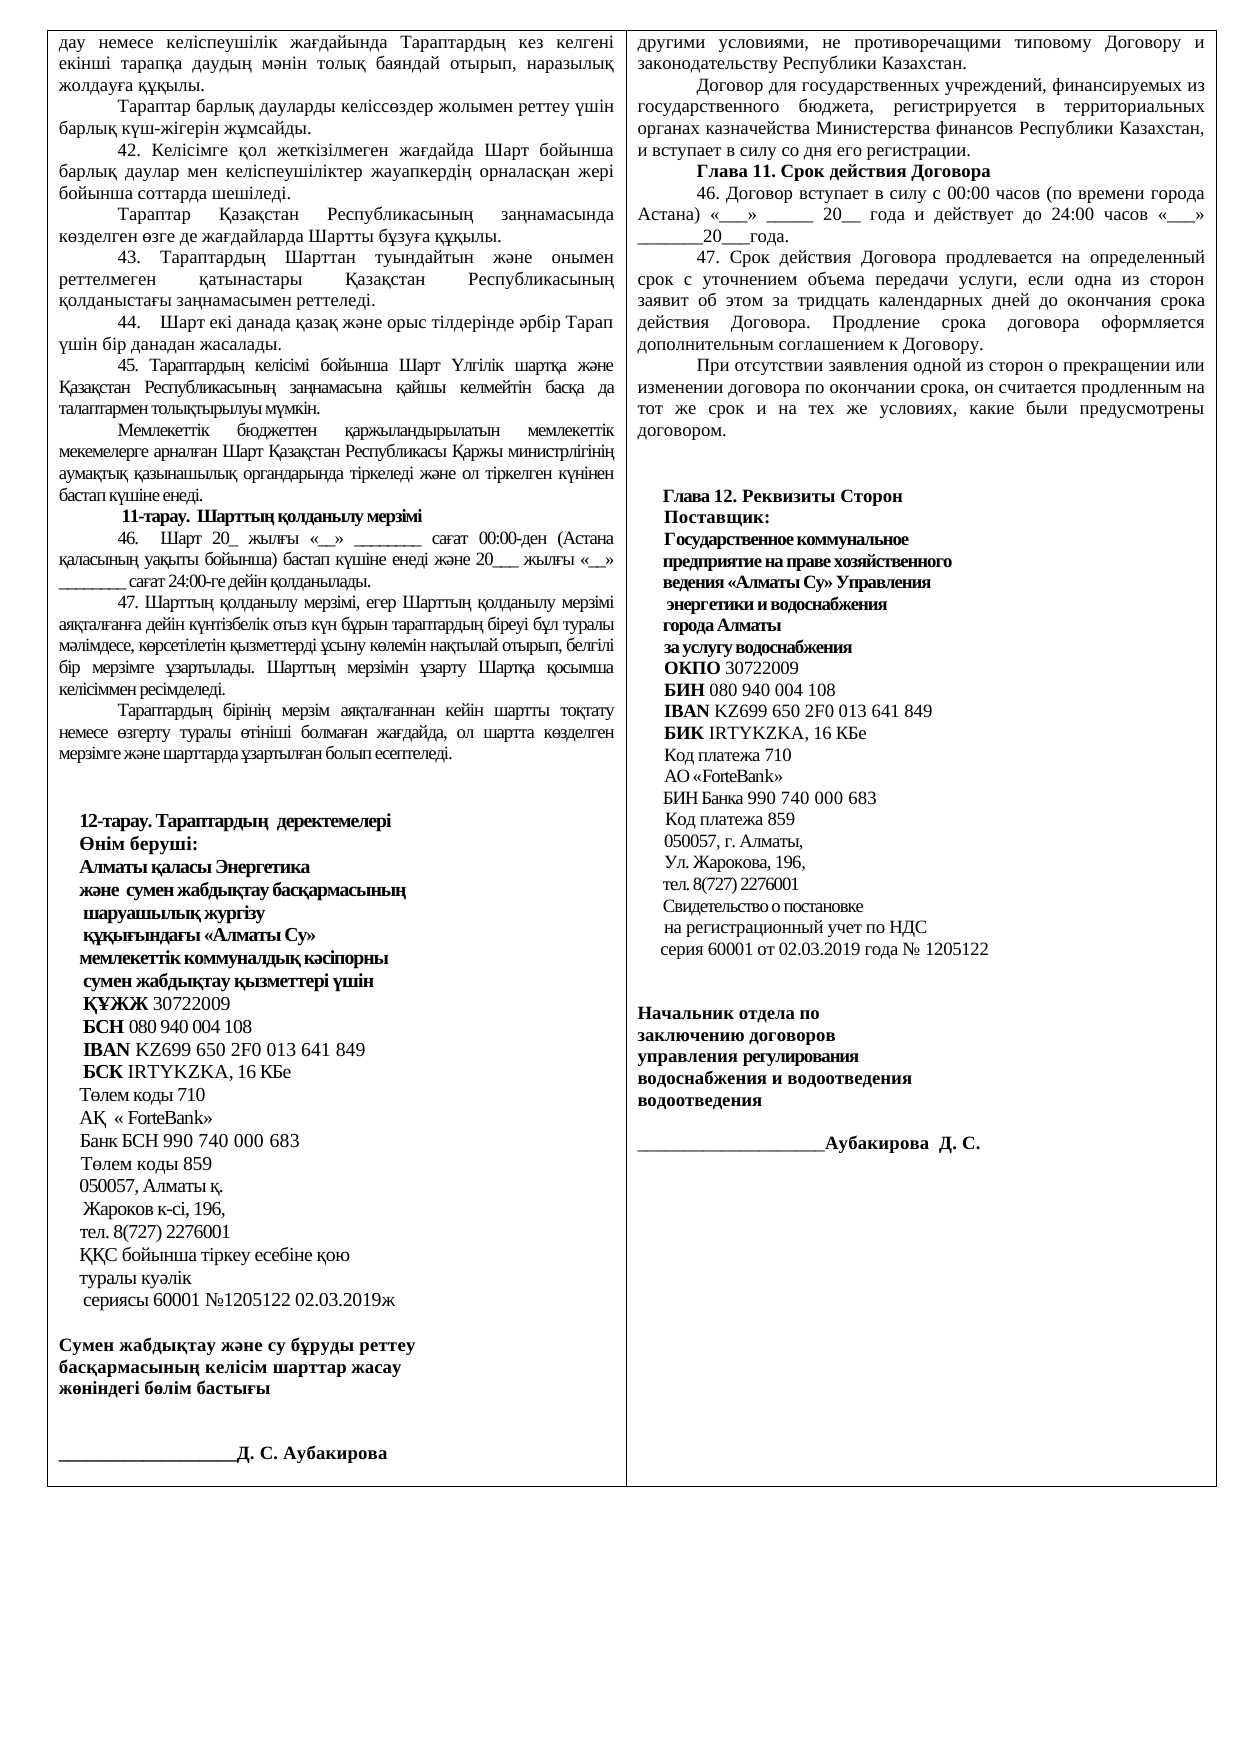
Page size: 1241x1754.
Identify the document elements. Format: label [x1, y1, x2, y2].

table_header [48, 31, 626, 1486]
table_header [627, 31, 1216, 1486]
